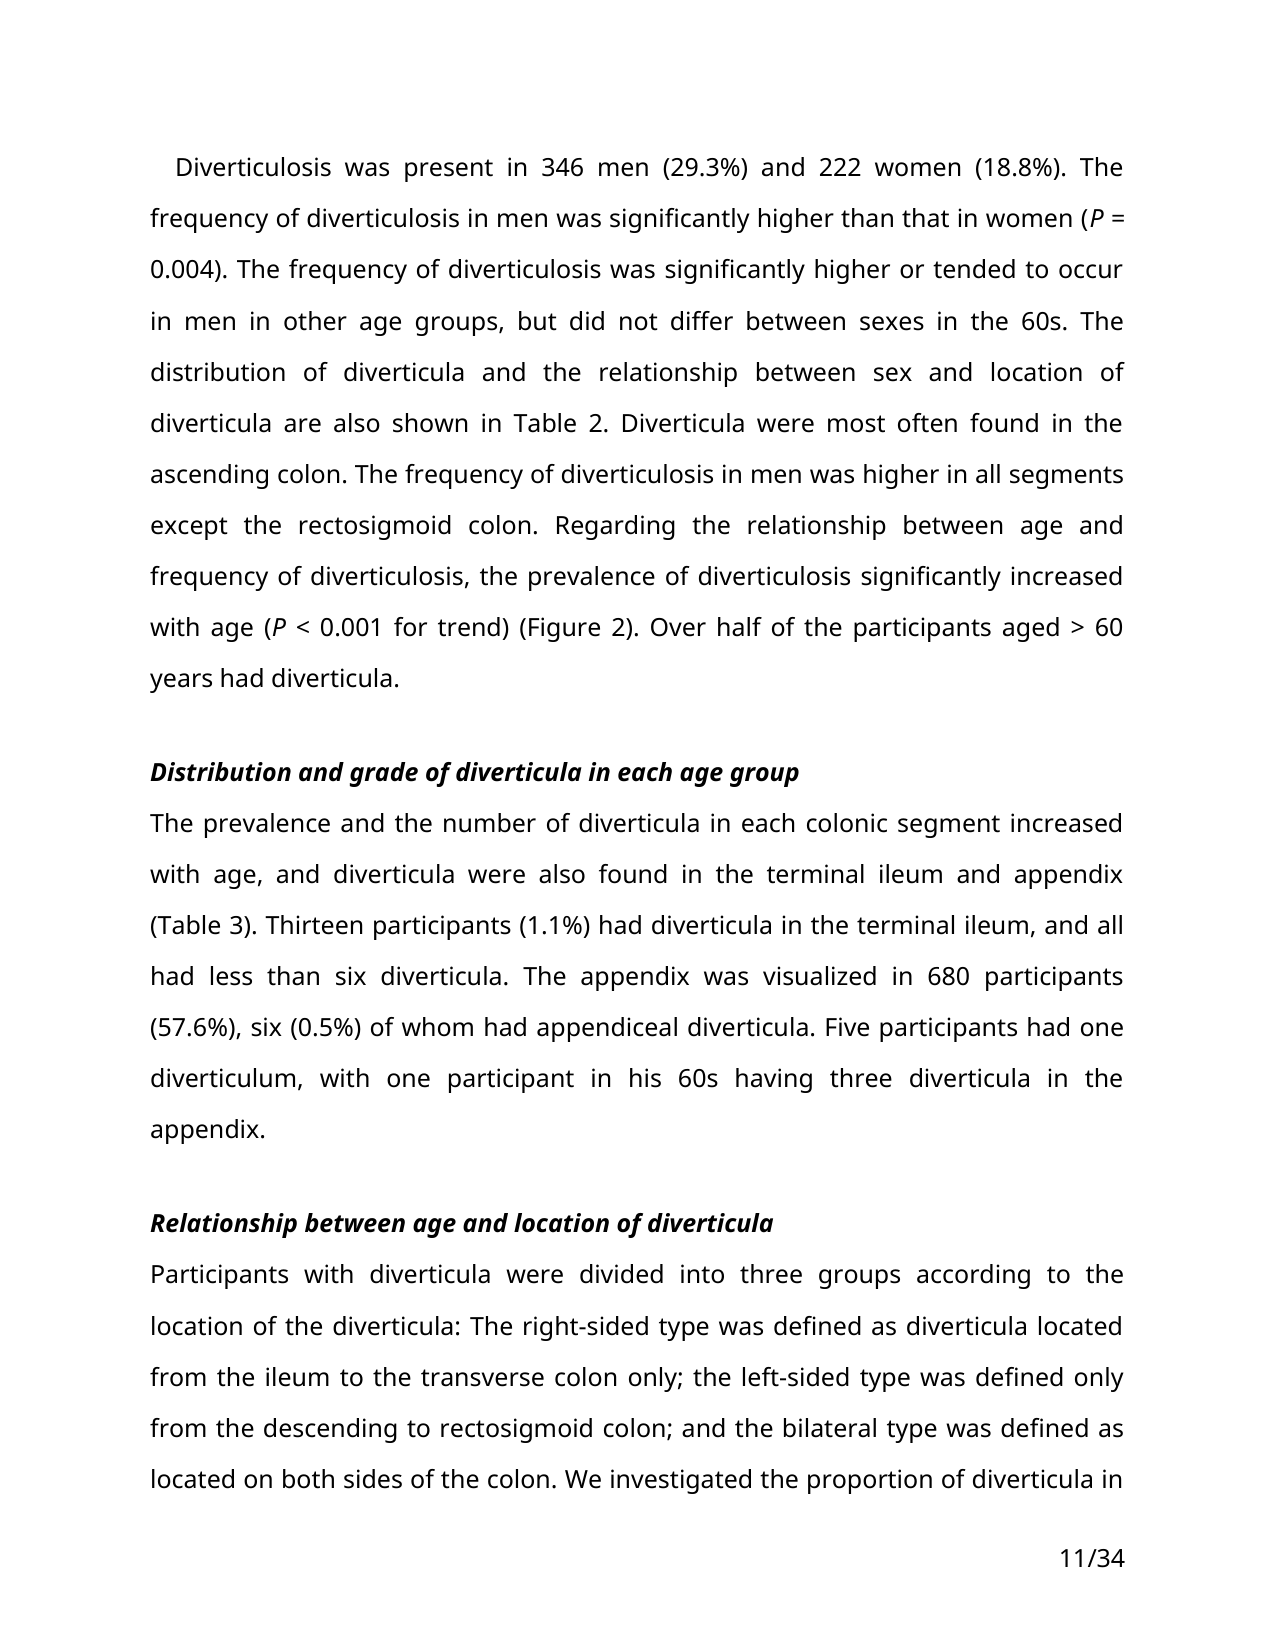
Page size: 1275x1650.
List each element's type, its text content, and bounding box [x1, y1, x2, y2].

text Diverticulosis was present in 346 men (29.3%) and 222 women (18.8%). The frequency of diverticulosis in men was significantly higher than that in women (P = 0.004). The frequency of diverticulosis was significantly higher or tended to occur in men in other age groups, but did not differ between sexes in the 60s. The distribution of diverticula and the relationship between sex and location of diverticula are also shown in Table 2. Diverticula were most often found in the ascending colon. The frequency of diverticulosis in men was higher in all segments except the rectosigmoid colon. Regarding the relationship between age and frequency of diverticulosis, the prevalence of diverticulosis significantly increased with age (P < 0.001 for trend) (Figure 2). Over half of the participants aged > 60 years had diverticula. [150, 150, 1125, 694]
text The prevalence and the number of diverticula in each colonic segment increased with age, and diverticula were also found in the terminal ileum and appendix (Table 3). Thirteen participants (1.1%) had diverticula in the terminal ileum, and all had less than six diverticula. The appendix was visualized in 680 participants (57.6%), six (0.5%) of whom had appendiceal diverticula. Five participants had one diverticulum, with one participant in his 60s having three diverticula in the appendix. [150, 806, 1125, 1146]
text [150, 1257, 1125, 1495]
text Distribution and grade of diverticula in each age group [150, 754, 1125, 789]
text Relationship between age and location of diverticula [150, 1206, 1125, 1240]
